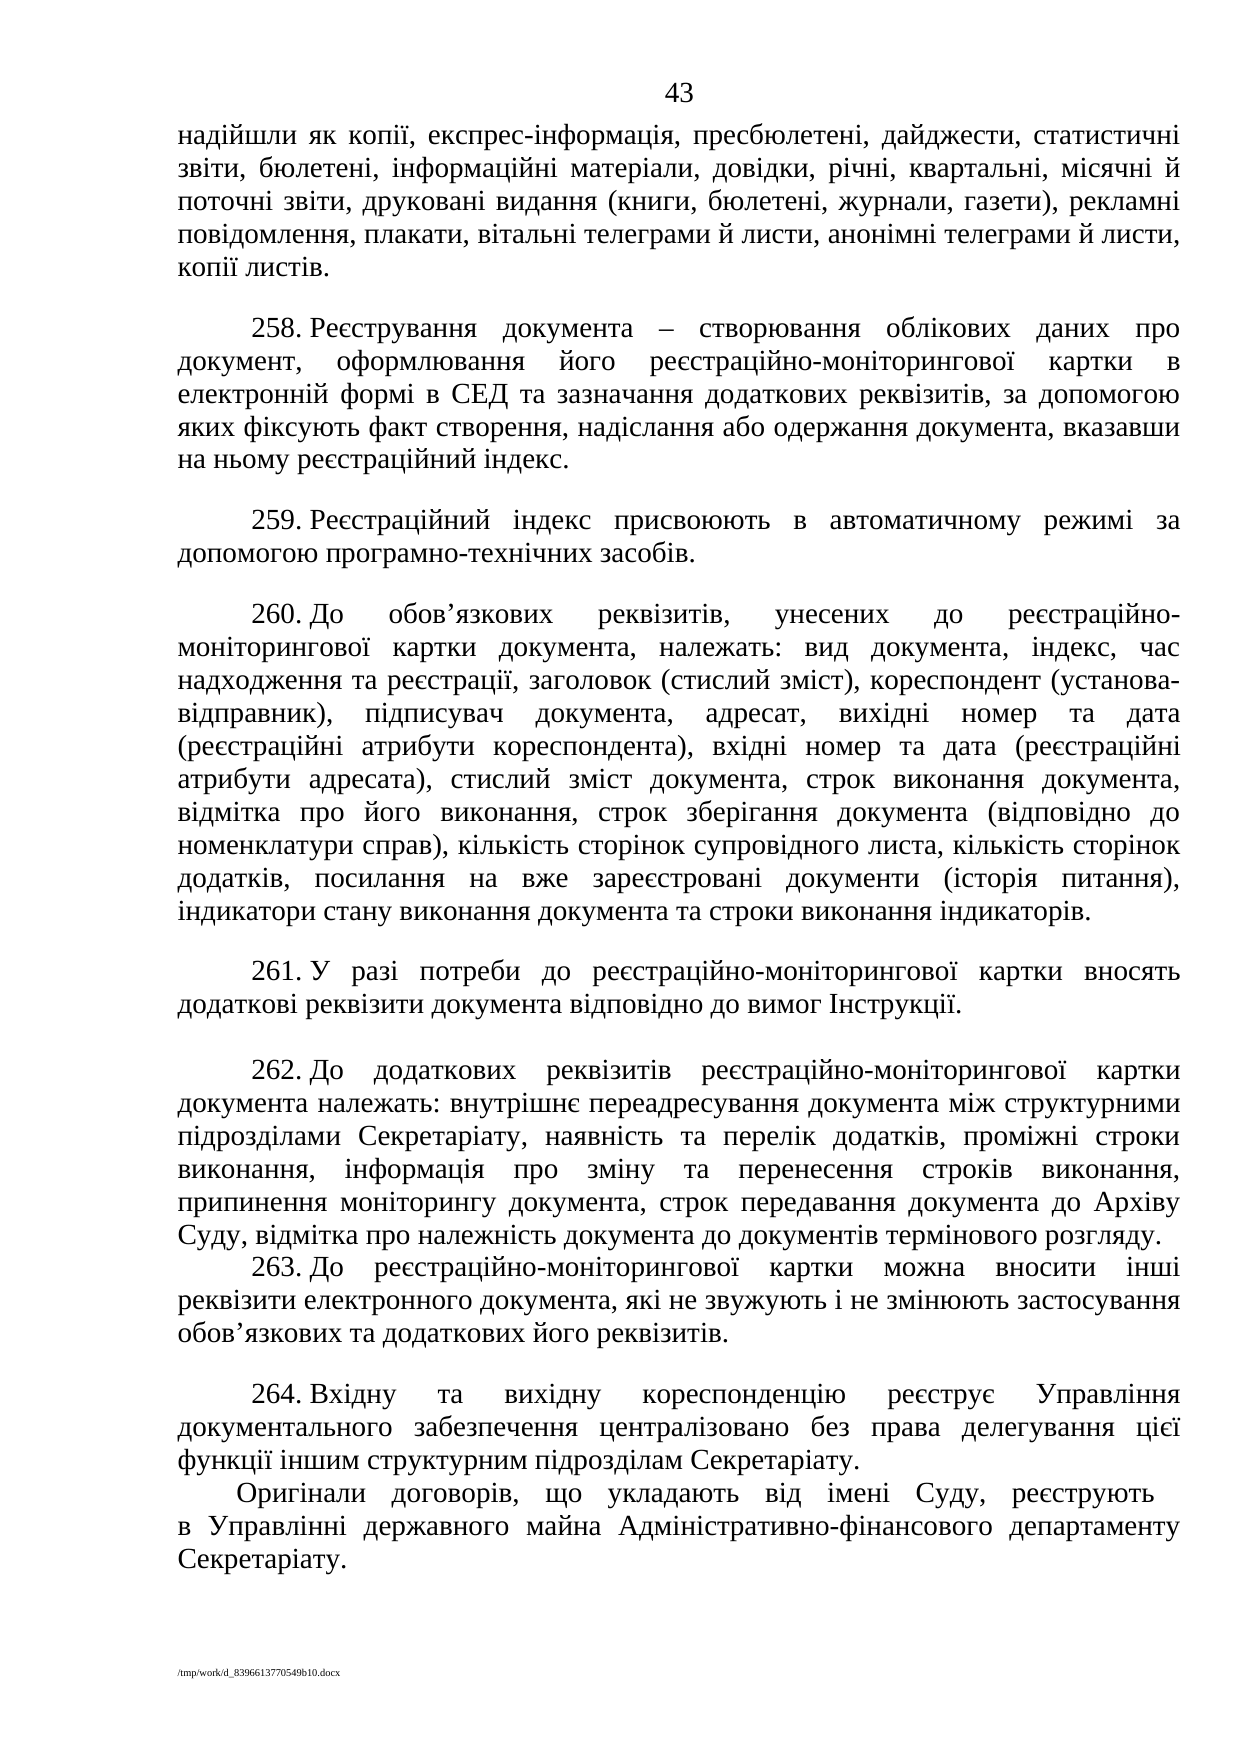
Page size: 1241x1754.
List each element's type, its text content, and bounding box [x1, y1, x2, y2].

text 259. Реєстраційний індекс присвоюють в автоматичному режимі за допомогою програмно-технічних засобів. [177, 503, 1181, 569]
text 261. У разі потреби до реєстраційно-моніторингової картки вносять додаткові реквізити документа відповідно до вимог Інструкції. [177, 954, 1181, 1020]
text Оригінали договорів, що укладають від імені Суду, реєструють в Управлінні державного майна Адміністративно-фінансового департаменту Секретаріату. [177, 1476, 1181, 1574]
text 264. Вхідну та вихідну кореспонденцію реєструє Управління документального забезпечення централізовано без права делегування цієї функції іншим структурним підрозділам Секретаріату. [177, 1377, 1181, 1476]
text 263. До реєстраційно-моніторингової картки можна вносити інші реквізити електронного документа, які не звужують і не змінюють застосування обов’язкових та додаткових його реквізитів. [177, 1250, 1181, 1349]
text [177, 118, 1181, 283]
text 262. До додаткових реквізитів реєстраційно-моніторингової картки документа належать: внутрішнє переадресування документа між структурними підрозділами Секретаріату, наявність та перелік додатків, проміжні строки виконання, інформація про зміну та перенесення строків виконання, припинення моніторингу документа, строк передавання документа до Архіву Суду, відмітка про належність документа до документів термінового розгляду. [177, 1053, 1181, 1250]
text 258. Реєстрування документа – створювання облікових даних про документ, оформлювання його реєстраційно-моніторингової картки в електронній формі в СЕД та зазначання додаткових реквізитів, за допомогою яких фіксують факт створення, надіслання або одержання документа, вказавши на ньому реєстраційний індекс. [177, 311, 1181, 475]
text 260. До обов’язкових реквізитів, унесених до реєстраційно-моніторингової картки документа, належать: вид документа, індекс, час надходження та реєстрації, заголовок (стислий зміст), кореспондент (установа-відправник), підписувач документа, адресат, вихідні номер та дата (реєстраційні атрибути кореспондента), вхідні номер та дата (реєстраційні атрибути адресата), стислий зміст документа, строк виконання документа, відмітка про його виконання, строк зберігання документа (відповідно до номенклатури справ), кількість сторінок супровідного листа, кількість сторінок додатків, посилання на вже зареєстровані документи (історія питання), індикатори стану виконання документа та строки виконання індикаторів. [177, 597, 1181, 926]
